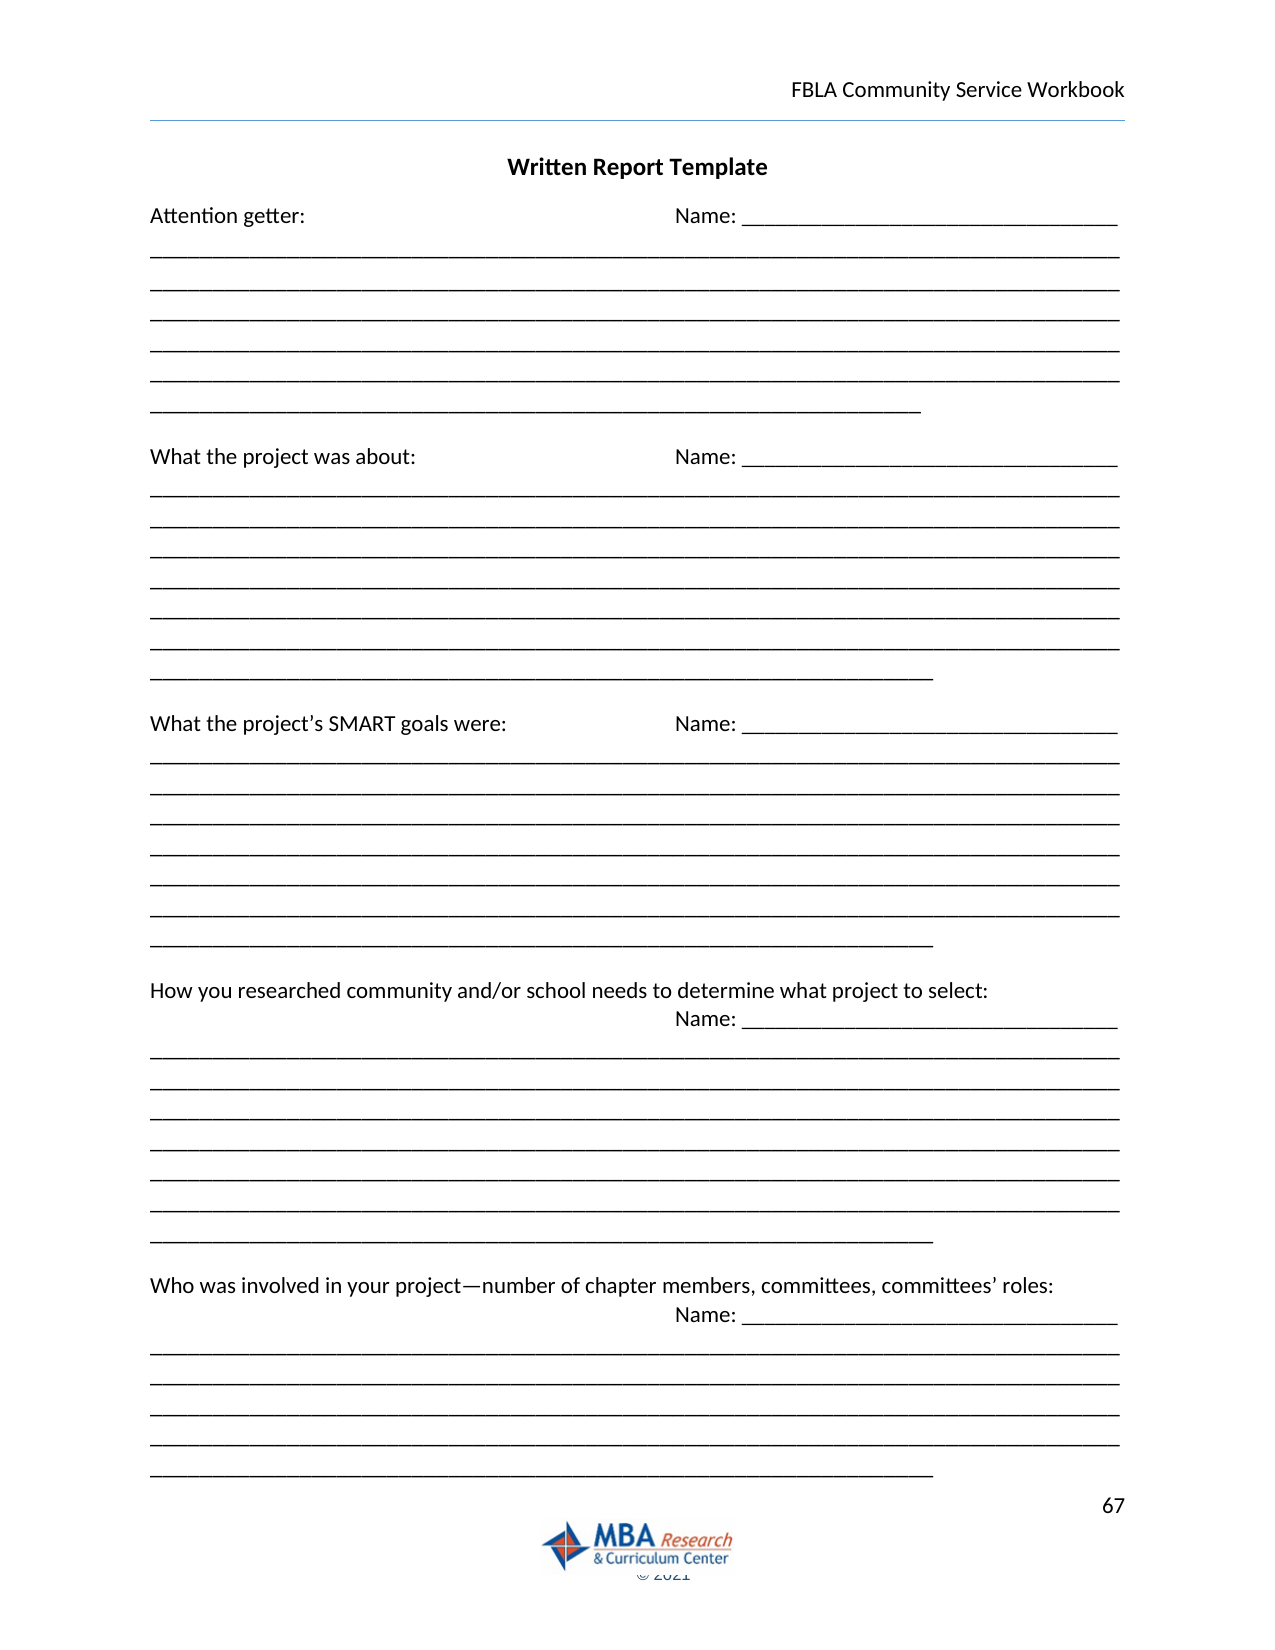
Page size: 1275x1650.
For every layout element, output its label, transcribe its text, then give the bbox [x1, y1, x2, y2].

text _______________________________________________________________________________________________________________________________________________________________________________________________________________________________________________________________________________________________________________________________________________________________________________________ [150, 1328, 1125, 1480]
text How you researched community and/or school needs to determine what project to select: [150, 976, 1125, 1004]
text Name: _________________________________ [150, 1300, 1125, 1328]
text ______________________________________________________________________________ [150, 325, 1125, 356]
text ______________________________________________________________________________ [150, 264, 1125, 294]
text Written Report Template [150, 151, 1125, 182]
text What the project was about: Name: _________________________________ [150, 442, 1125, 470]
text Name: _________________________________ [150, 1004, 1125, 1032]
text What the project’s SMART goals were: Name: _________________________________ [150, 709, 1125, 737]
text ______________________________________________________________________________ [150, 356, 1125, 386]
text ______________________________________________________________ [150, 386, 1125, 417]
text ______________________________________________________________________________ [150, 294, 1125, 325]
picture [540, 1518, 735, 1575]
text Attention getter: Name: _________________________________ [150, 201, 1125, 229]
text ______________________________________________________________________________ [150, 231, 1125, 262]
text Who was involved in your project—number of chapter members, committees, committees’ roles: [150, 1272, 1125, 1300]
